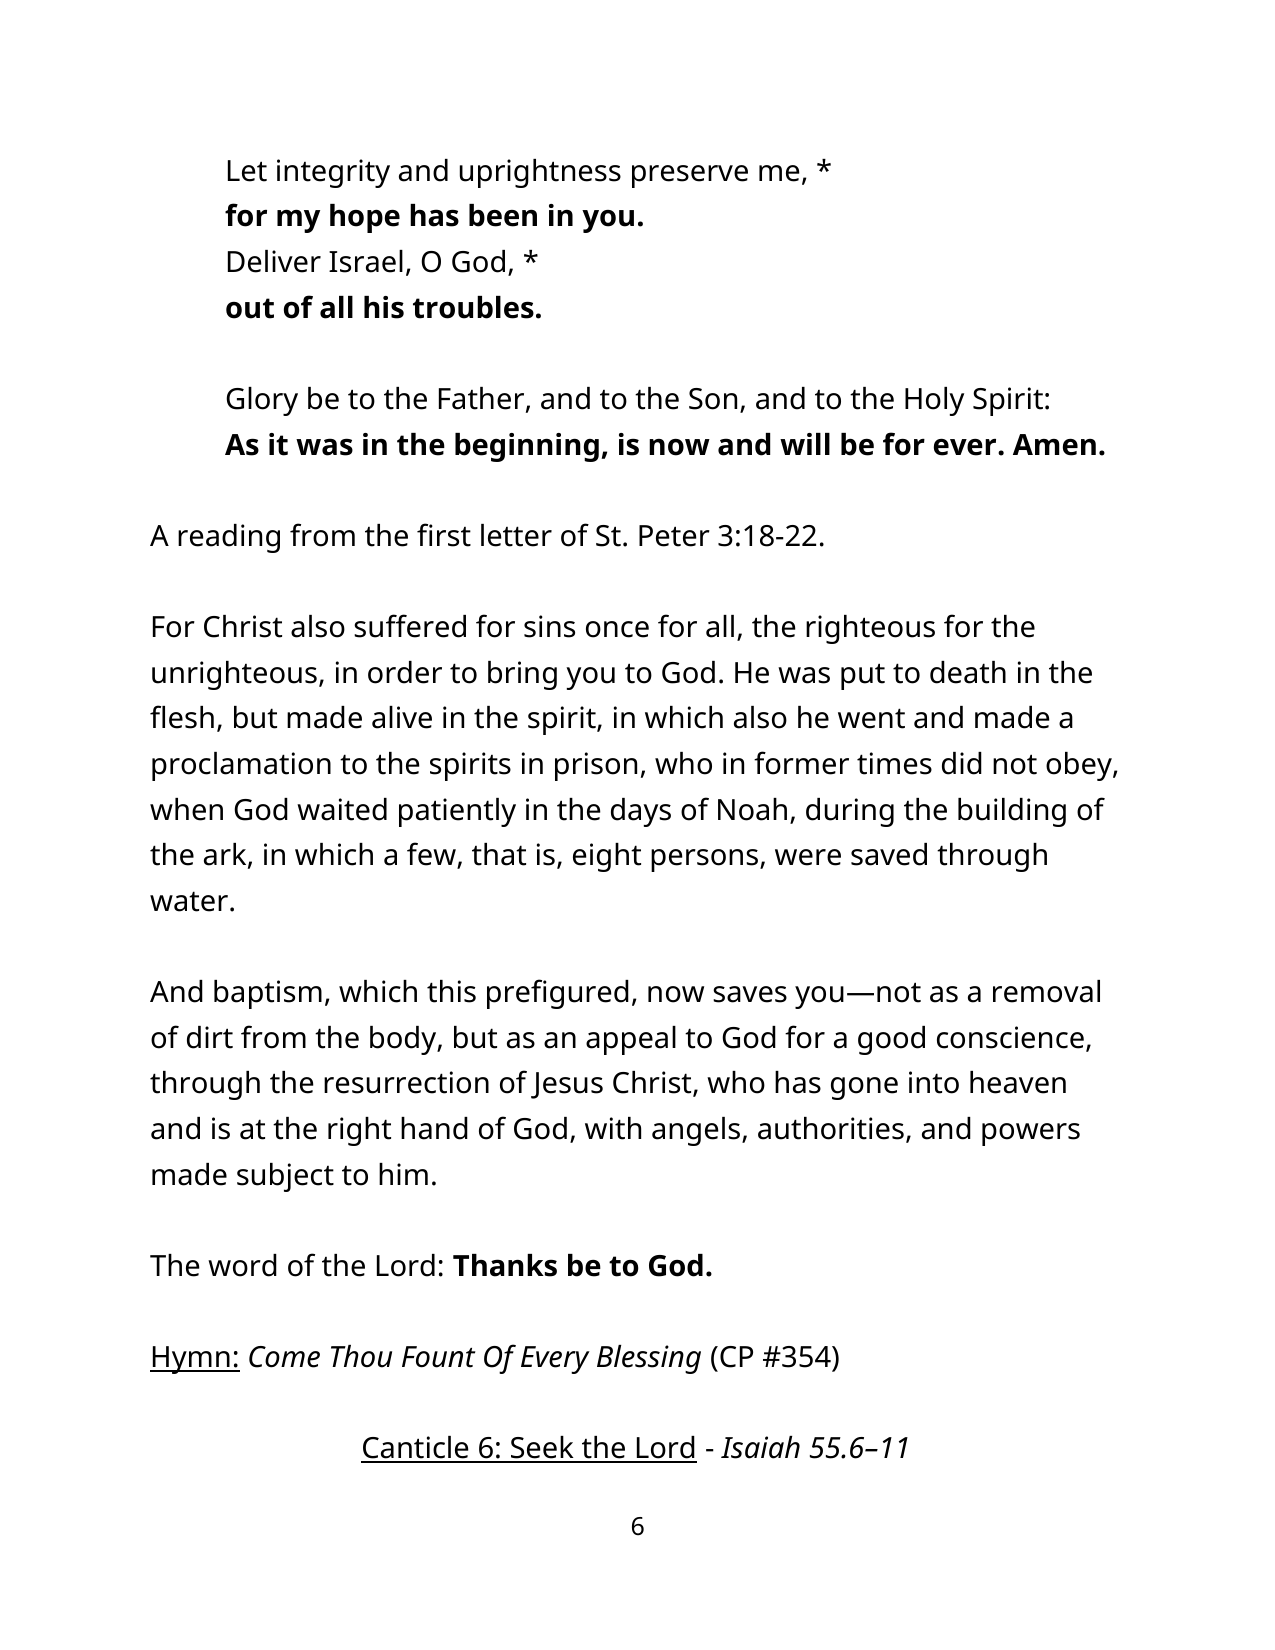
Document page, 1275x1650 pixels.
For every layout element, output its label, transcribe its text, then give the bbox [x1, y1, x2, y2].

text A reading from the first letter of St. Peter 3:18-22. [150, 515, 1125, 555]
text Canticle 6: Seek the Lord - Isaiah 55.6–11 [150, 1427, 1125, 1467]
text Let integrity and uprightness preserve me, * [225, 150, 1125, 190]
text for my hope has been in you. [225, 196, 1125, 235]
text Glory be to the Father, and to the Son, and to the Holy Spirit: [225, 378, 1125, 418]
text Hymn: Come Thou Fount Of Every Blessing (CP #354) [150, 1336, 1125, 1376]
text out of all his troubles. [225, 287, 1125, 327]
text Deliver Israel, O God, * [225, 241, 1125, 281]
text For Christ also suffered for sins once for all, the righteous for the unrighteous, in order to bring you to God. He was put to death in the flesh, but made alive in the spirit, in which also he went and made a proclamation to the spirits in prison, who in former times did not obey, when God waited patiently in the days of Noah, during the building of the ark, in which a few, that is, eight persons, were saved through water. [150, 606, 1125, 920]
text The word of the Lord: Thanks be to God. [150, 1245, 1125, 1285]
text And baptism, which this prefigured, now saves you—not as a removal of dirt from the body, but as an appeal to God for a good conscience, through the resurrection of Jesus Christ, who has gone into heaven and is at the right hand of God, with angels, authorities, and powers made subject to him. [150, 971, 1125, 1193]
text As it was in the beginning, is now and will be for ever. Amen. [225, 424, 1125, 463]
